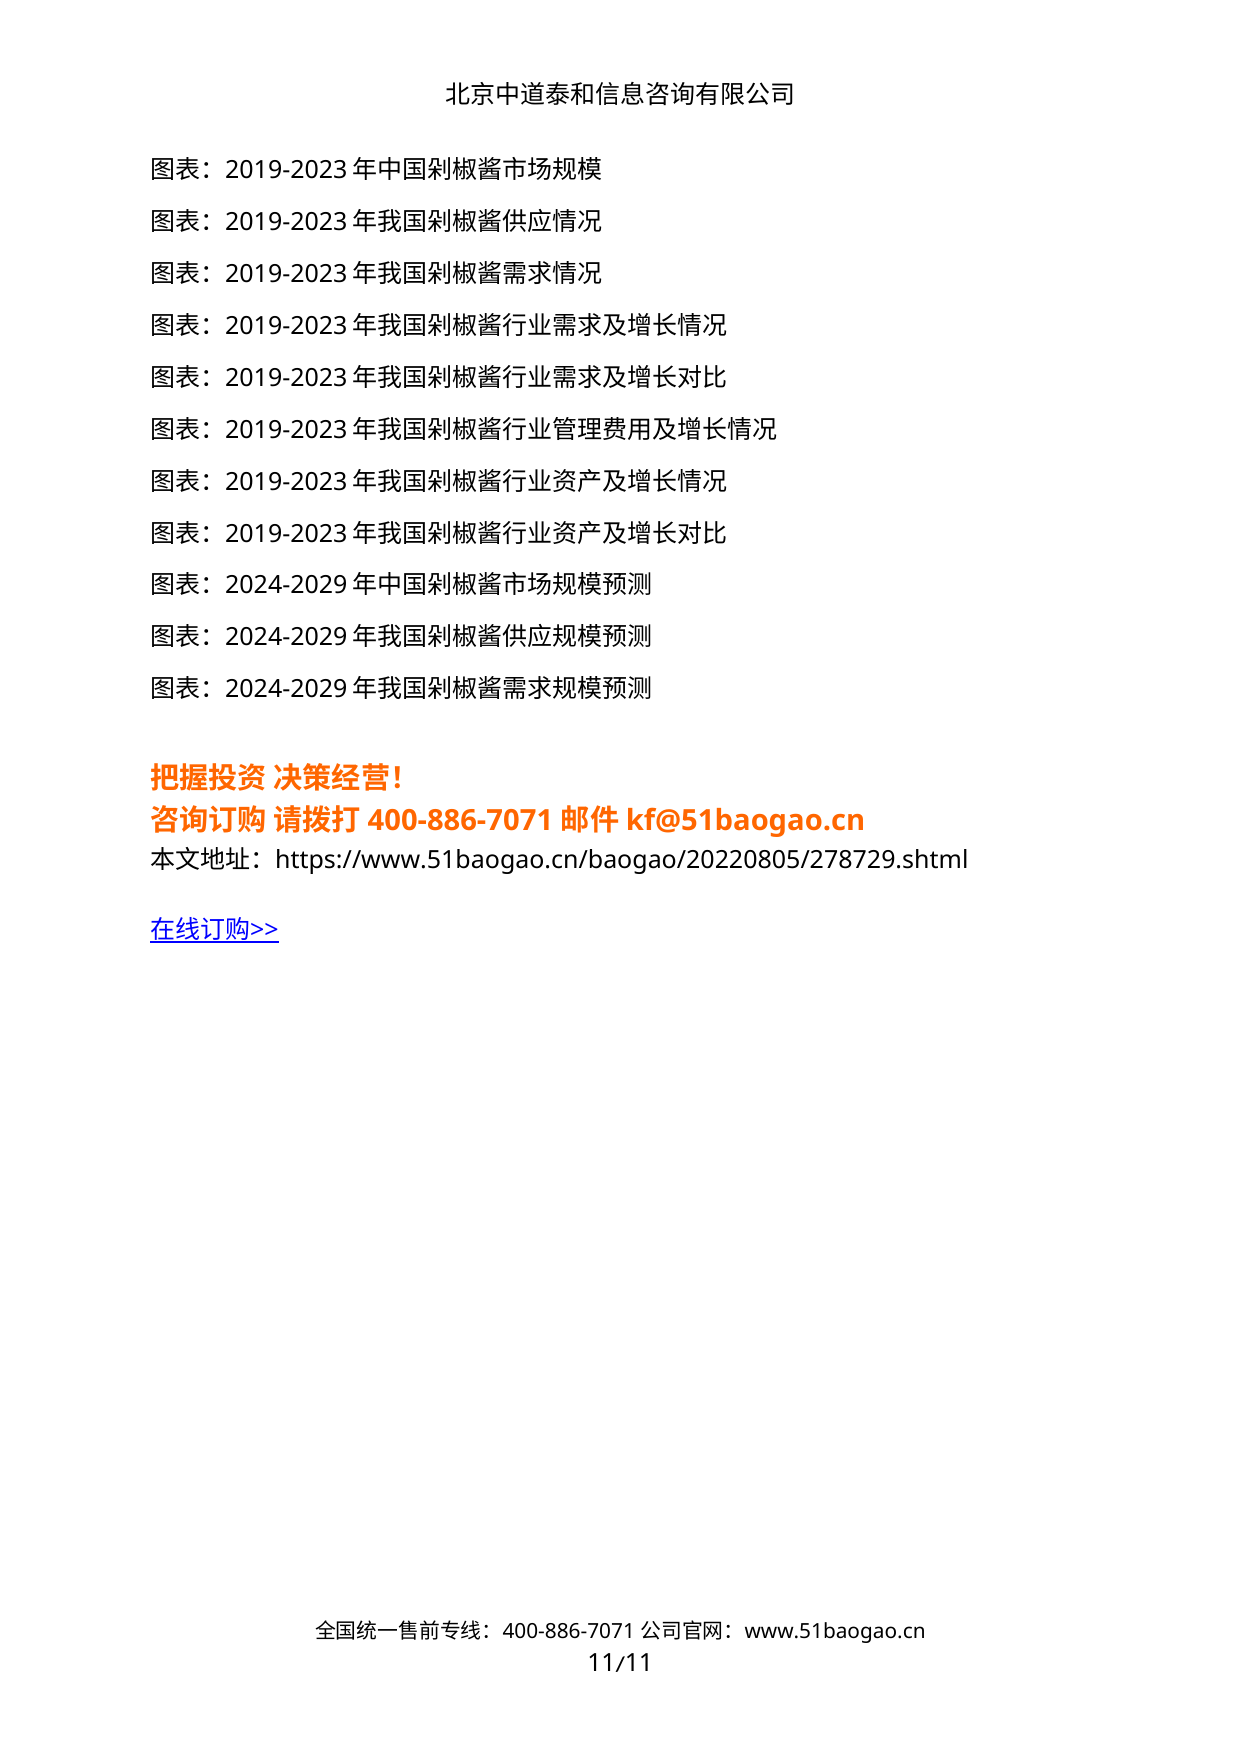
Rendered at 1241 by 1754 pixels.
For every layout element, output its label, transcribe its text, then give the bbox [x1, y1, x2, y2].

text 图表：2024-2029年我国剁椒酱供应规模预测 [150, 617, 1090, 653]
text 图表：2024-2029年中国剁椒酱市场规模预测 [150, 565, 1090, 601]
text 把握投资 决策经营！咨询订购 请拨打 400-886-7071 邮件 kf@51baogao.cn本文地址：https://www.51baogao.cn/baogao/20220805/278729.shtml [150, 721, 1090, 876]
text 在线订购>> [150, 876, 1090, 946]
text 图表：2019-2023年我国剁椒酱行业管理费用及增长情况 [150, 409, 1090, 446]
text 图表：2019-2023年我国剁椒酱行业需求及增长对比 [150, 357, 1090, 394]
text 图表：2019-2023年我国剁椒酱行业需求及增长情况 [150, 306, 1090, 342]
text 图表：2019-2023年我国剁椒酱行业资产及增长情况 [150, 461, 1090, 497]
text 图表：2019-2023年我国剁椒酱供应情况 [150, 202, 1090, 238]
text 图表：2019-2023年中国剁椒酱市场规模 [150, 150, 1090, 186]
text 图表：2019-2023年我国剁椒酱行业资产及增长对比 [150, 513, 1090, 549]
text 图表：2019-2023年我国剁椒酱需求情况 [150, 254, 1090, 290]
text 图表：2024-2029年我国剁椒酱需求规模预测 [150, 669, 1090, 705]
